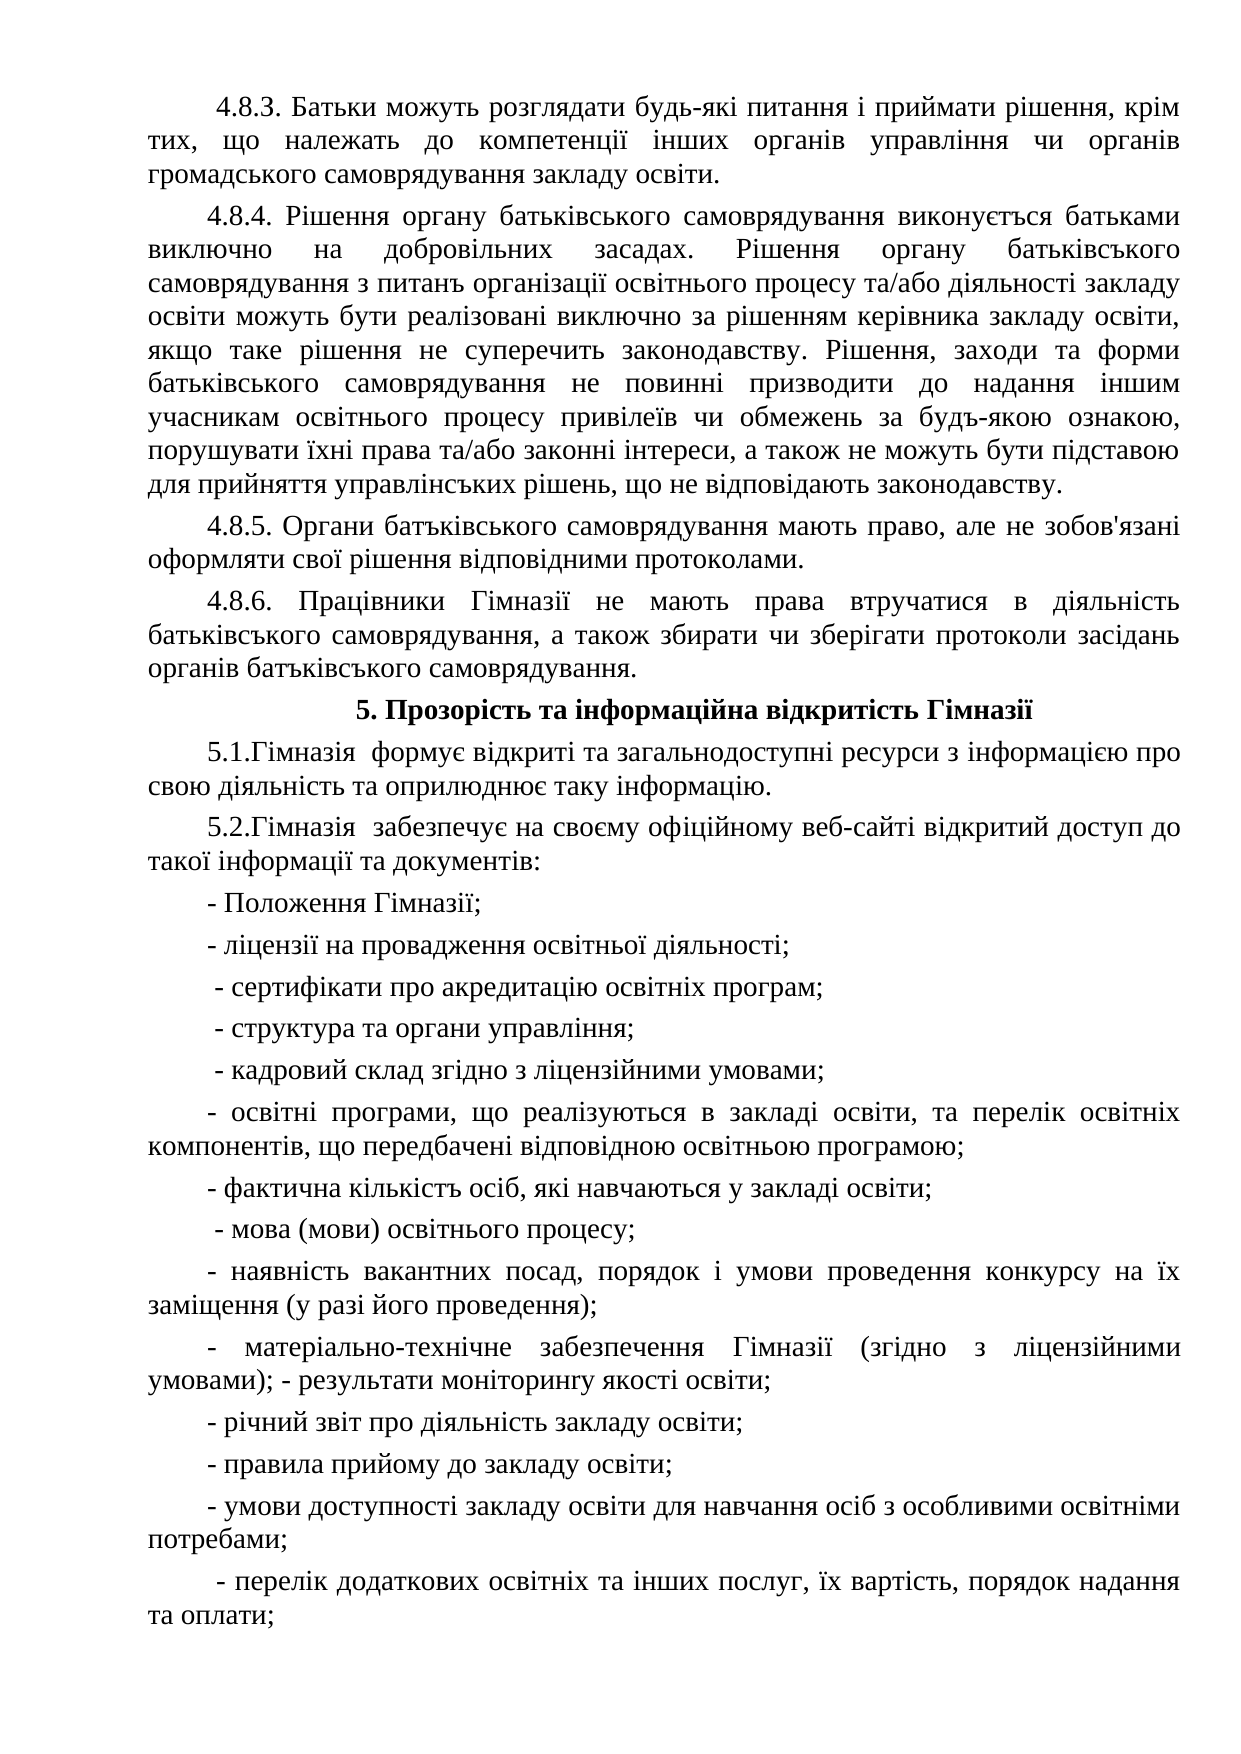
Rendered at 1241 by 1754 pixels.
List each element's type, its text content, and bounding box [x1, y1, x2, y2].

text - перелiк додаткових ocвiтнix та iнших послуг, їх вартість, порядок надання та оплати; [148, 1563, 1181, 1631]
text 4.8.6. Працiвники Гімназії не мають права втручатися в дiяльнiсть батькiвсъкого самоврядування, а також збирати чи зберiгати протоколи засiдань органiв батъкiвсъкого самоврядування. [148, 583, 1181, 684]
text 5. Прозорiсть та iнформацiйна вiдкритiсть Гімназії [148, 692, 1181, 726]
text - правила прийому до закладу освiти; [148, 1446, 1181, 1480]
text - рiчний звiт про дiяльнiсть закладу освiти; [148, 1404, 1181, 1438]
text - Положення Гімназії; [148, 885, 1181, 918]
text 4.8.4. Рiшення органу батькiвського самоврядування виконуєтъся батьками виключно на добровiльних засадах. Рiшення органу батькiвсъкого самоврядування з питанъ органiзацiї освiтнього процесу та/або дiяльностi закладу освiти можуть бути реалiзованi виключно за рiшенням керiвника закладу освiти, якщо таке рiшення не суперечить законодавству. Рiшення, заходи та форми батькiвського самоврядування не повиннi призводити до надання iншим учасникам освiтнього процесу привiлеїв чи обмежень за будъ-якою ознакою, порушувати їхні права та/або законнi iнтереси, а також не можуть бути пiдставою для прийняття управлiнсъких рiшень, що не вiдповідають законодавству. [148, 198, 1181, 499]
text 4.8.З. Батьки можуть розглядати будь-якi питання i приймати рiшення, крiм тих, що належать до компетенцiї iнших органiв управлiння чи органiв громадського самоврядування закладу освiти. [148, 89, 1181, 189]
text - сертифiкати про акредитацiю ocвiтнix програм; [148, 969, 1181, 1002]
text - структура та органи управлiння; [148, 1011, 1181, 1044]
text - ліцензії на провадження освітньої діяльності; [148, 927, 1181, 960]
text - ocвiтнi програми, що реалiзуються в закладi освiти, та перелiк ocвiтнix компонентiв, що передбаченi вiдповiдною освiтньою програмою; [148, 1094, 1181, 1161]
text - наявнiсть вакантних посад, порядок i умови проведення конкурсу на їх замiщення (у разi його проведення); [148, 1253, 1181, 1321]
text 5.1.Гімназія формує вiдкритi та загальнодоступнi ресурси з iнформацiєю про свою дiяльнiсть та оприлюднює таку iнформацiю. [148, 734, 1181, 801]
text - матеріально-технiчне забезпечення Гімназії (згiдно з лiцензiйними умовами); - результати монiторинry якостi освiти; [148, 1329, 1181, 1396]
text 5.2.Гімназія забезпечує на своєму офiцiйному веб-сайтi вiдкритий достyп до такої iнформацiї та документiв: [148, 809, 1181, 877]
text - мова (мови) освiтнього процесу; [148, 1212, 1181, 1245]
text 4.8.5. Органи батъкiвського самоврядування мають право, але не зобов'язанi оформляти свої рiшення вiдповiдними протоколами. [148, 508, 1181, 575]
text - фактична кiлькiстъ осiб, якi навчаються у закладi освiти; [148, 1170, 1181, 1203]
text - умови доступностi закладу освiти для навчання осiб з особливими освiтнiми потребами; [148, 1488, 1181, 1555]
text - кадровий склад згiдно з лiцензiйними умовами; [148, 1052, 1181, 1086]
